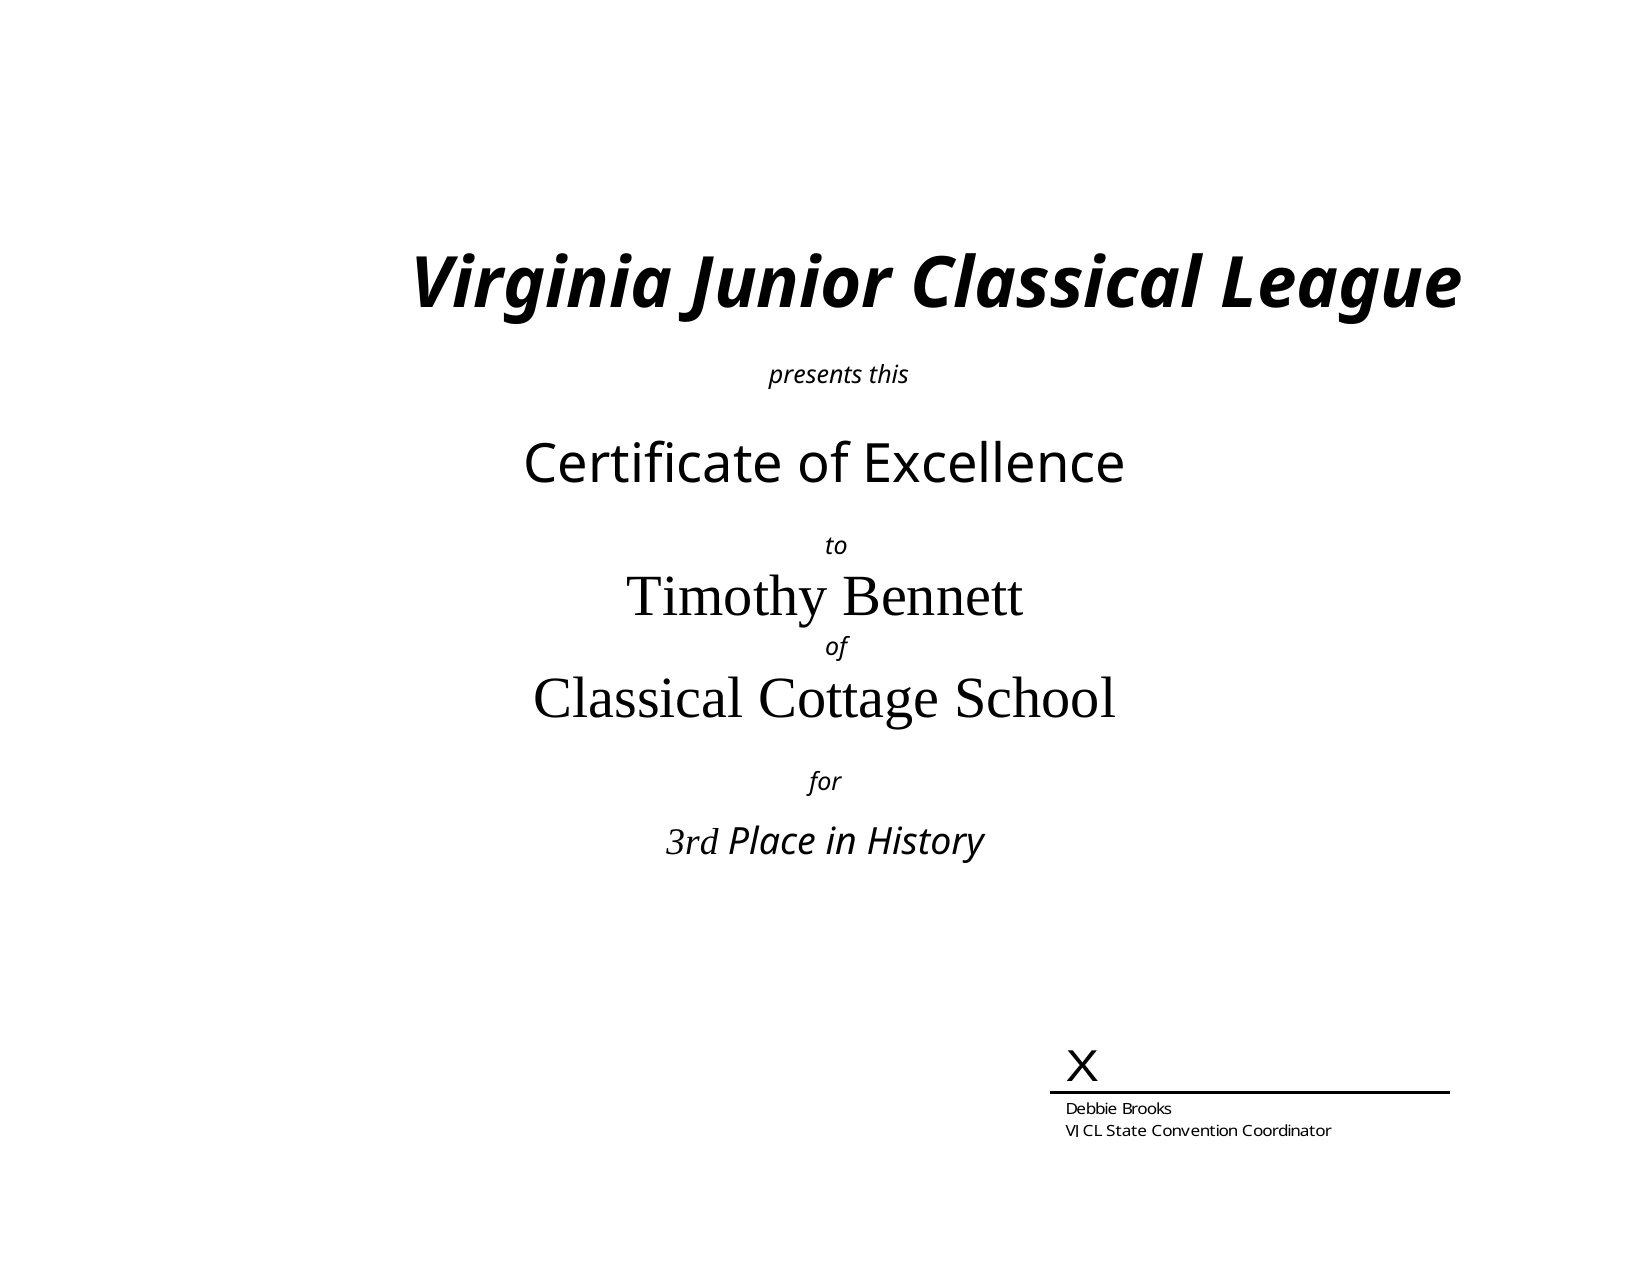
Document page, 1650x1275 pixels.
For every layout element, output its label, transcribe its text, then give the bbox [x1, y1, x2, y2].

text to [600, 527, 1500, 561]
text for [150, 763, 1500, 797]
text 3rd Place in History [150, 814, 1500, 865]
text Certificate of Excellence [150, 425, 1500, 498]
text Virginia Junior Classical League [375, 231, 1500, 328]
text Timothy Bennett [150, 561, 1500, 628]
text Classical Cottage School [150, 662, 1500, 729]
text presents this [150, 357, 1500, 391]
text of [150, 628, 1500, 662]
